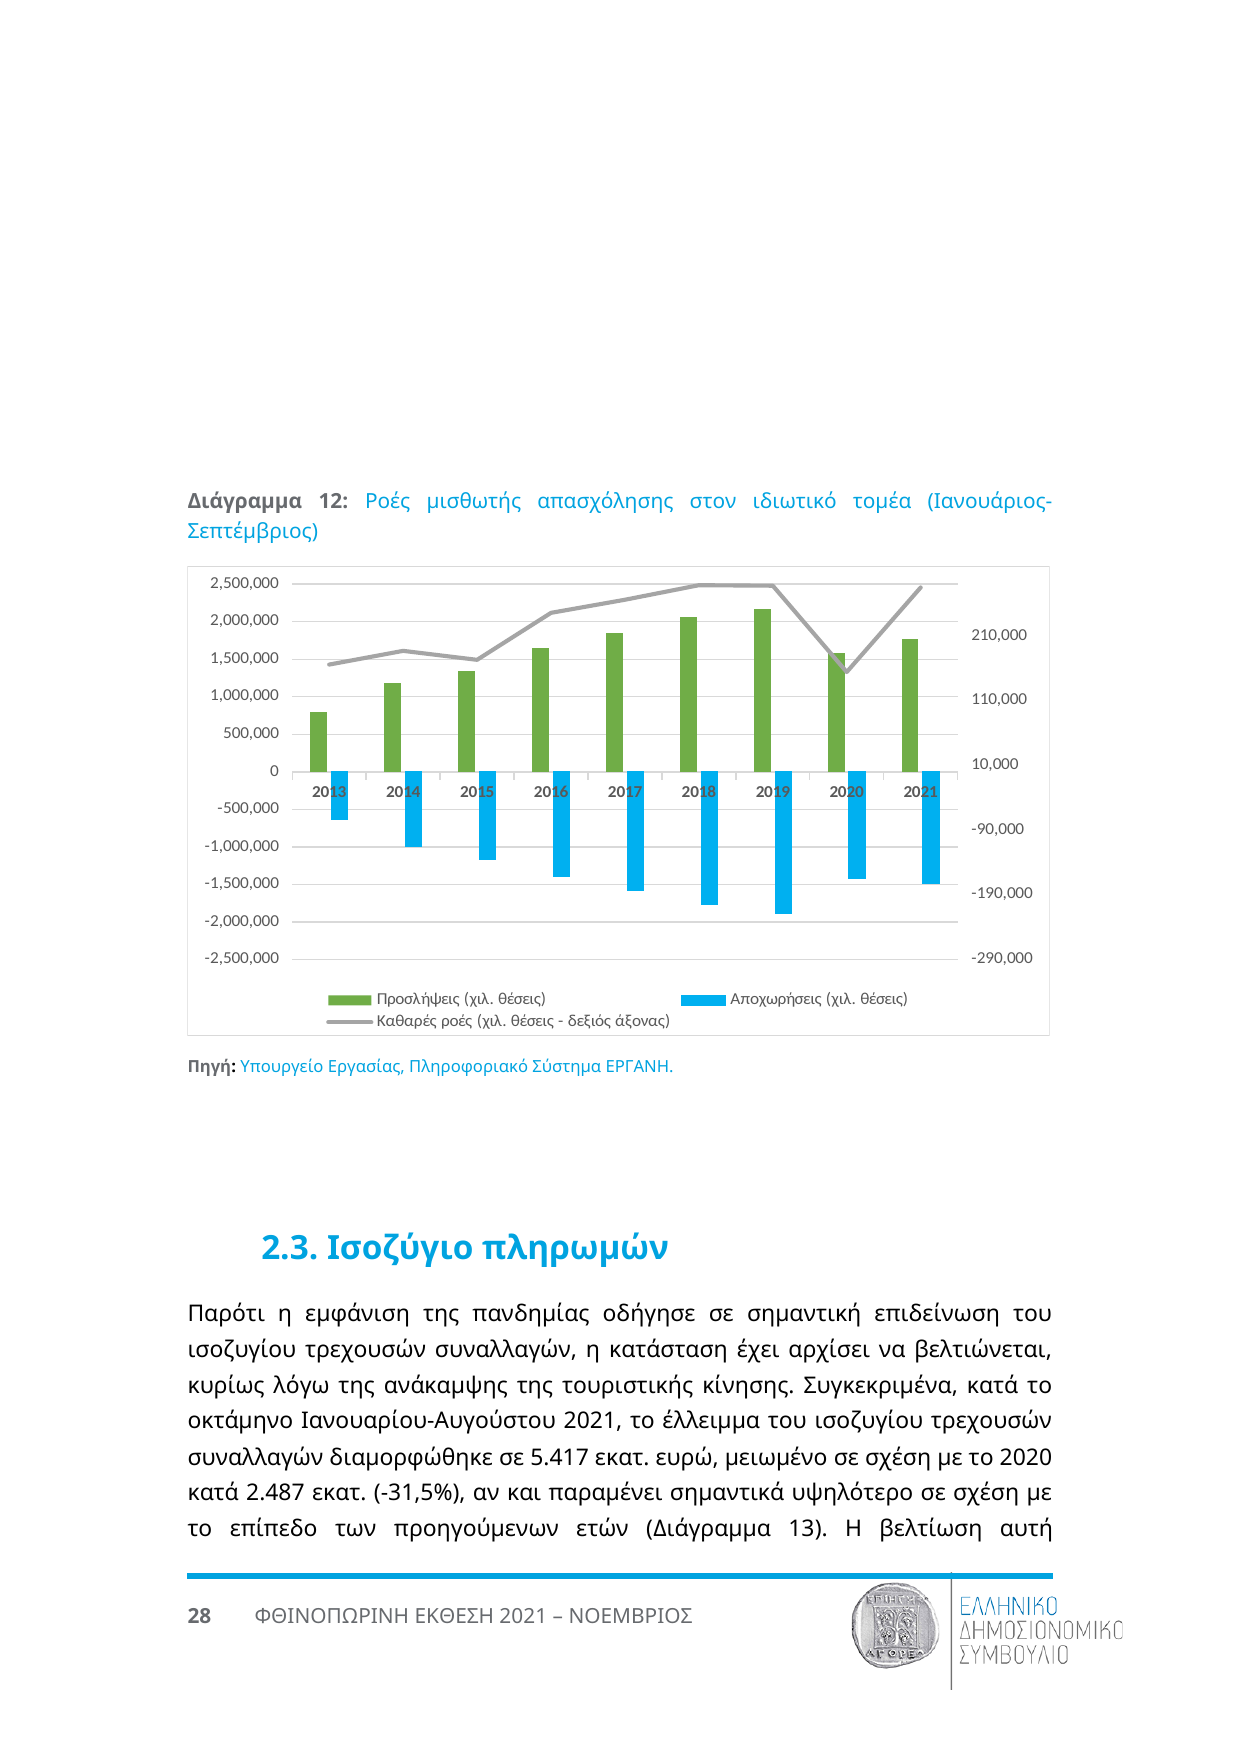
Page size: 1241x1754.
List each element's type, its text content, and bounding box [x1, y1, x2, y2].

text Ισοζύγιο πληρωμών [261, 1224, 1053, 1269]
text Πηγή: Υπουργείο Εργασίας, Πληροφοριακό Σύστημα ΕΡΓΑΝΗ. [187, 1055, 1053, 1078]
text Διάγραμμα 12: Ροές μισθωτής απασχόλησης στον ιδιωτικό τομέα (Ιανουάριος-Σεπτέμβριος) [187, 486, 1053, 546]
picture [626, 1060, 632, 1072]
picture [851, 1572, 1123, 1690]
